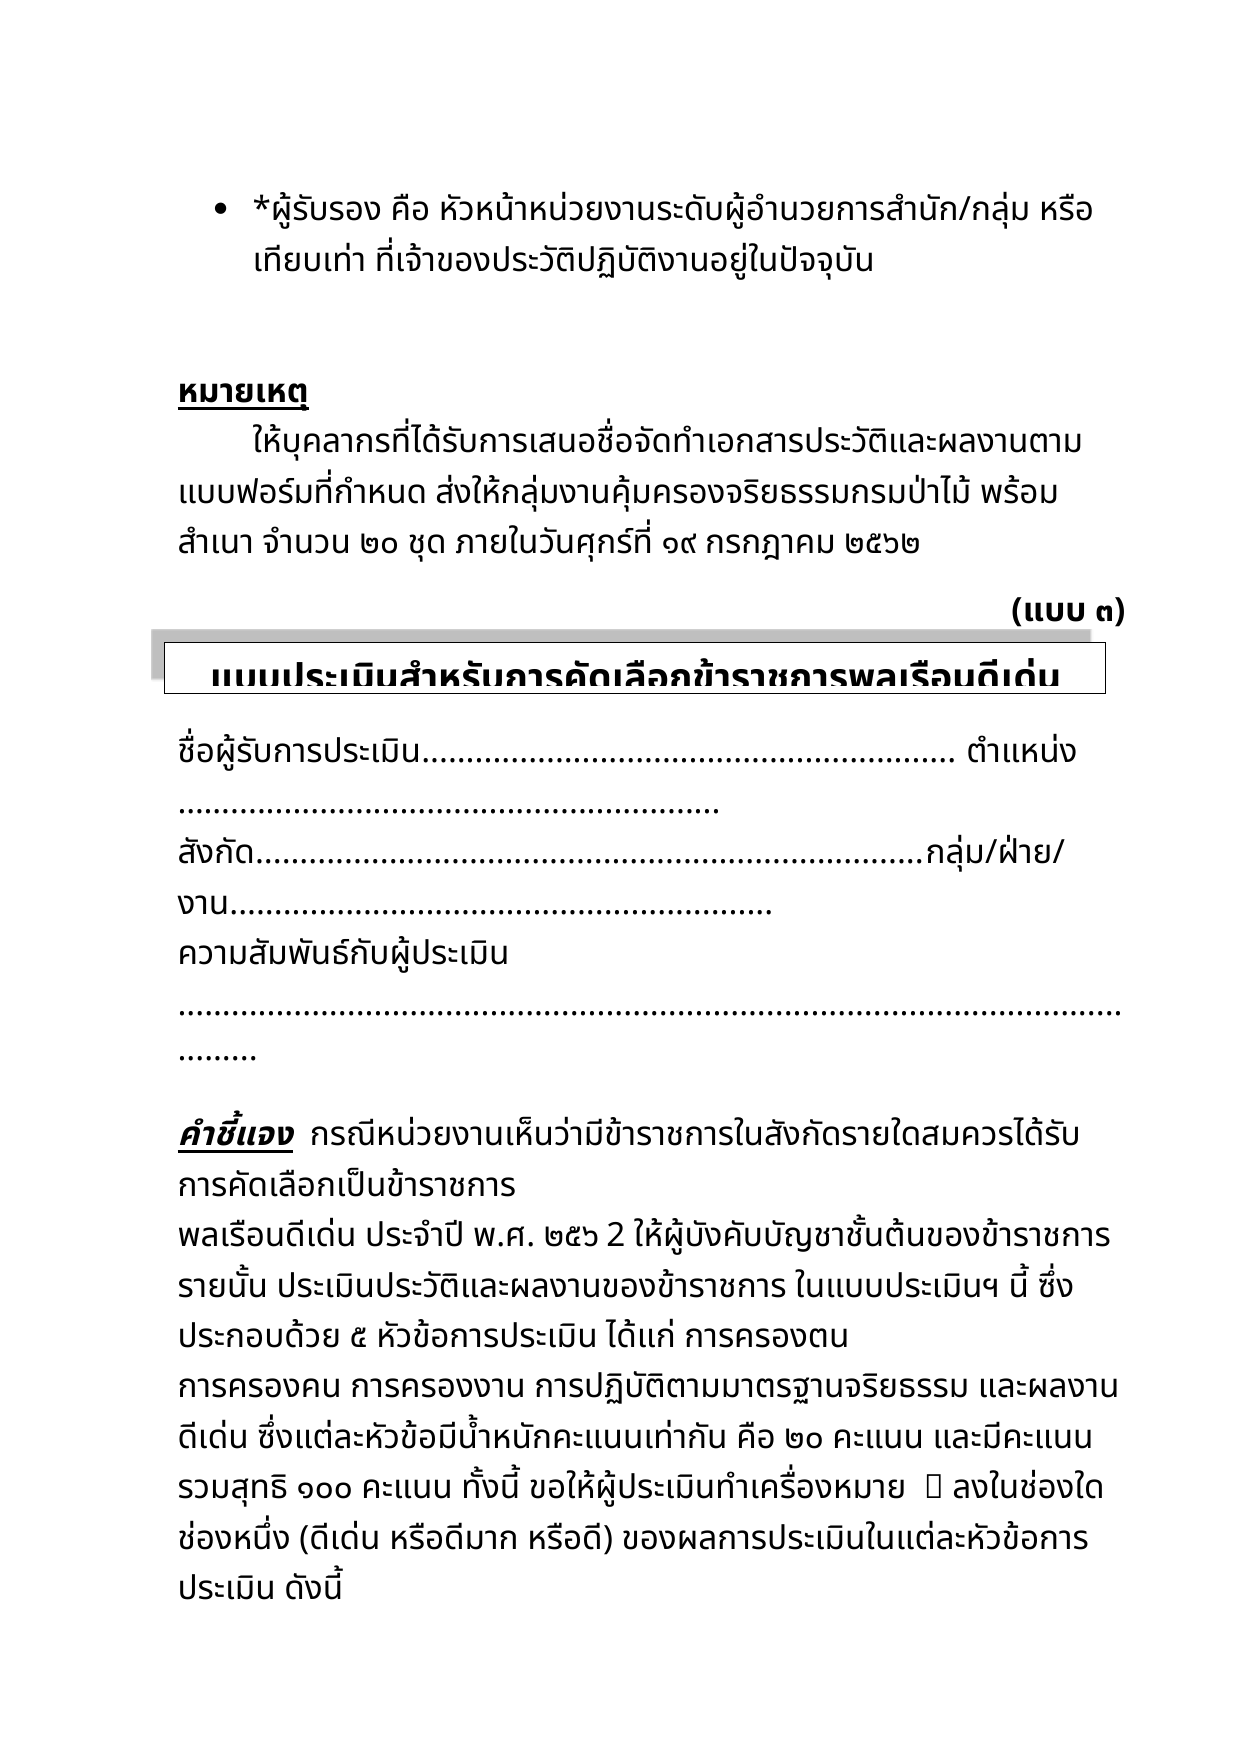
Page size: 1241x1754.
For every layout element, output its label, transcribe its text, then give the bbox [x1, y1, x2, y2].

list *ผู้รับรอง คือ หัวหน้าหน่วยงานระดับผู้อำนวยการสำนัก/กลุ่ม หรือเทียบเท่า ที่เจ้าของประวัติปฏิบัติงานอยู่ในปัจจุบัน [215, 185, 1127, 286]
text คำชี้แจง กรณีหน่วยงานเห็นว่ามีข้าราชการในสังกัดรายใดสมควรได้รับการคัดเลือกเป็นข้าราชการ พลเรือนดีเด่น ประจำปี พ.ศ. ๒๕๖2 ให้ผู้บังคับบัญชาชั้นต้นของข้าราชการรายนั้น ประเมินประวัติและผลงานของข้าราชการ ในแบบประเมินฯ นี้ ซึ่งประกอบด้วย ๕ หัวข้อการประเมิน ได้แก่ การครองตน การครองคน การครองงาน การปฏิบัติตามมาตรฐานจริยธรรม และผลงานดีเด่น ซึ่งแต่ละหัวข้อมีน้ำหนักคะแนนเท่ากัน คือ ๒๐ คะแนน และมีคะแนนรวมสุทธิ ๑๐๐ คะแนน ทั้งนี้ ขอให้ผู้ประเมินทำเครื่องหมาย ลงในช่องใดช่องหนึ่ง (ดีเด่น หรือดีมาก หรือดี) ของผลการประเมินในแต่ละหัวข้อการประเมิน ดังนี้ [177, 1110, 1127, 1615]
text สังกัด...........................................................................กลุ่ม/ฝ่าย/งาน............................................................. [177, 828, 1127, 929]
text หมายเหตุ [177, 367, 1122, 417]
text (แบบ ๓) [177, 585, 1125, 636]
text ความสัมพันธ์กับผู้ประเมิน ................................................................................................................... [177, 929, 1127, 1071]
text ให้บุคลากรที่ได้รับการเสนอชื่อจัดทำเอกสารประวัติและผลงานตามแบบฟอร์มที่กำหนด ส่งให้กลุ่มงานคุ้มครองจริยธรรมกรมป่าไม้ พร้อมสำเนา จำนวน ๒๐ ชุด ภายในวันศุกร์ที่ ๑๙ กรกฎาคม ๒๕๖๒ [177, 417, 1122, 568]
text ชื่อผู้รับการประเมิน............................................................ ตำแหน่ง ……....................................................... [177, 727, 1127, 828]
